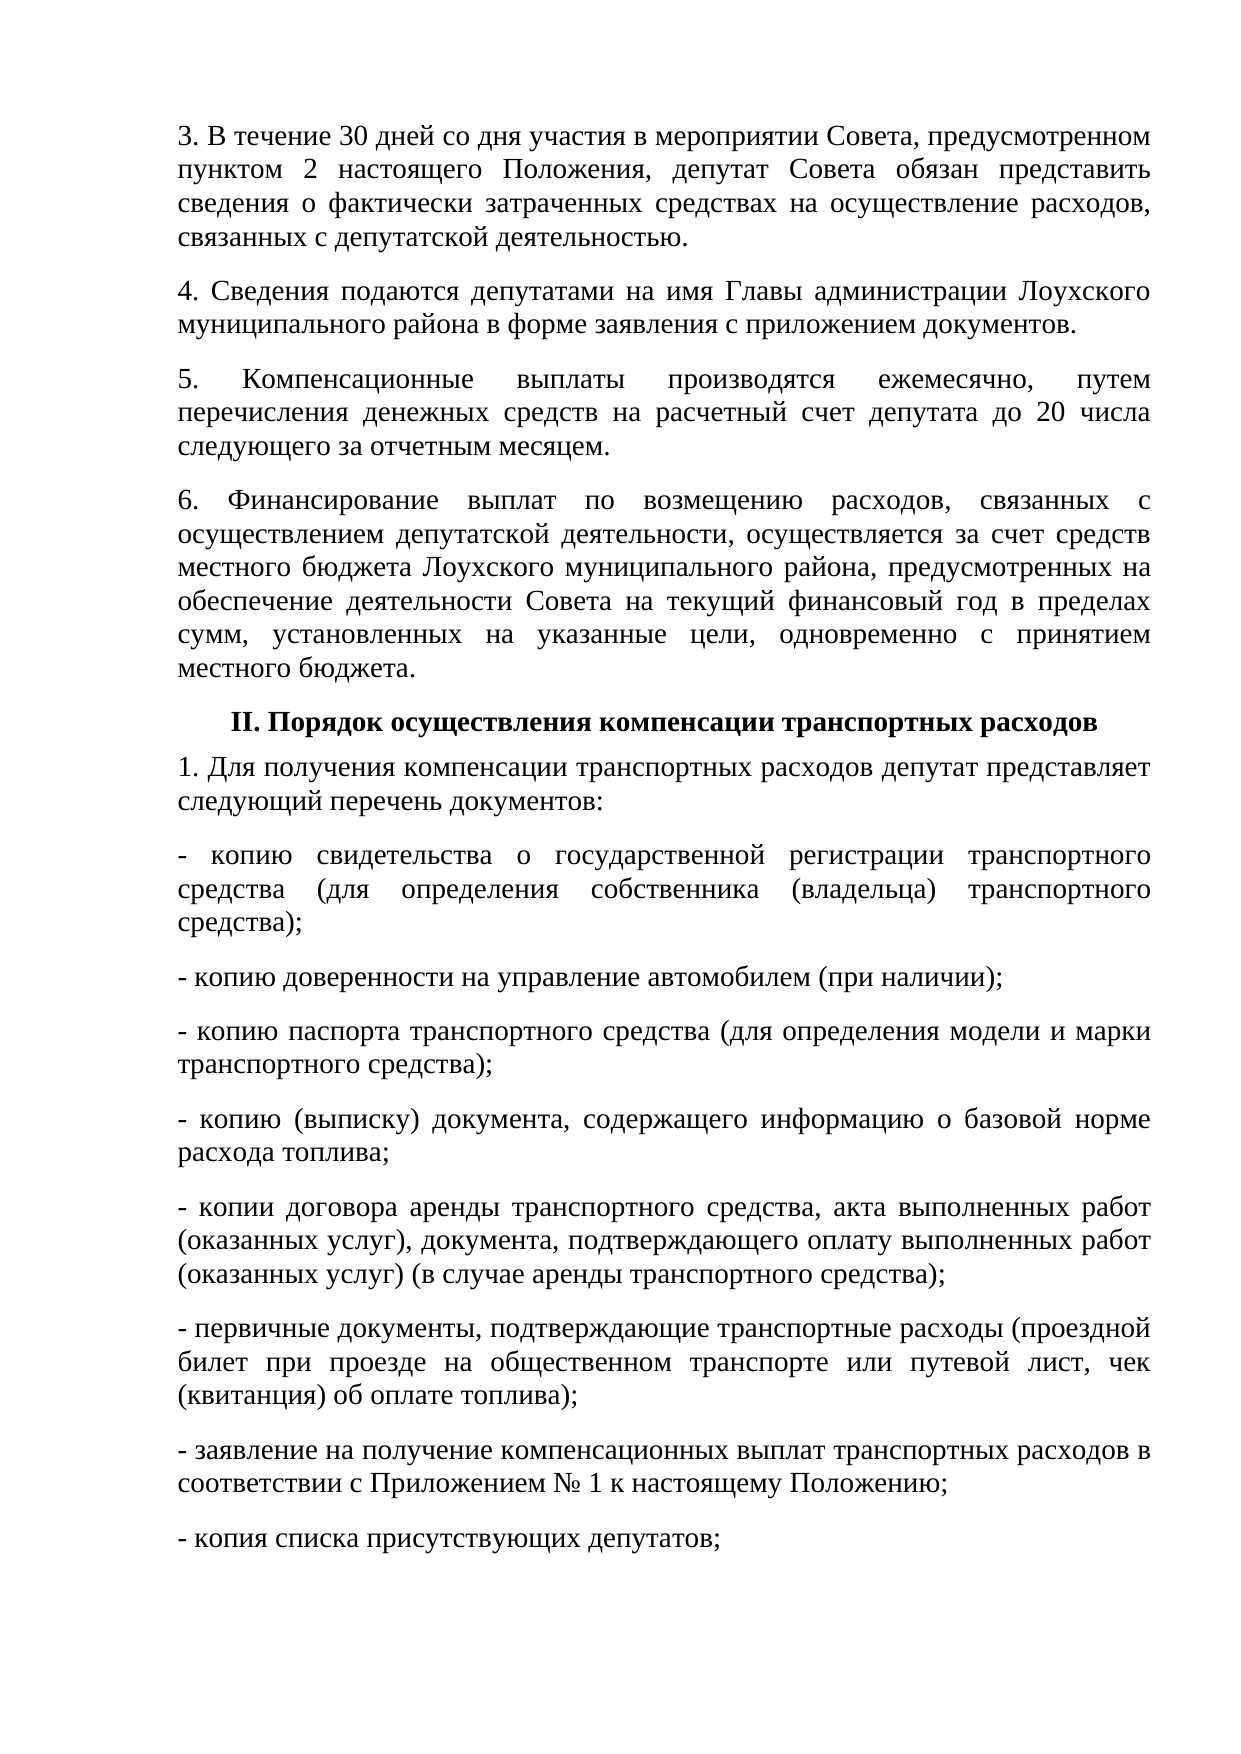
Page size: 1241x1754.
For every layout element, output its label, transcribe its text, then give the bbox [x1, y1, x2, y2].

text - заявление на получение компенсационных выплат транспортных расходов в соответствии с Приложением № 1 к настоящему Положению; [177, 1432, 1152, 1499]
text - копию свидетельства о государственной регистрации транспортного средства (для определения собственника (владельца) транспортного средства); [177, 837, 1152, 938]
subtitle II. Порядок осуществления компенсации транспортных расходов [177, 704, 1152, 738]
text 3. В течение 30 дней со дня участия в мероприятии Совета, предусмотренном пунктом 2 настоящего Положения, депутат Совета обязан представить сведения о фактически затраченных средствах на осуществление расходов, связанных с депутатской деятельностью. [177, 118, 1152, 252]
text 1. Для получения компенсации транспортных расходов депутат представляет следующий перечень документов: [177, 749, 1152, 816]
text 4. Сведения подаются депутатами на имя Главы администрации Лоухского муниципального района в форме заявления с приложением документов. [177, 273, 1152, 340]
text - копия списка присутствующих депутатов; [177, 1520, 1152, 1553]
text - копию (выписку) документа, содержащего информацию о базовой норме расхода топлива; [177, 1101, 1152, 1168]
text 6. Финансирование выплат по возмещению расходов, связанных с осуществлением депутатской деятельности, осуществляется за счет средств местного бюджета Лоухского муниципального района, предусмотренных на обеспечение деятельности Совета на текущий финансовый год в пределах сумм, установленных на указанные цели, одновременно с принятием местного бюджета. [177, 482, 1152, 684]
text - копии договора аренды транспортного средства, акта выполненных работ (оказанных услуг), документа, подтверждающего оплату выполненных работ (оказанных услуг) (в случае аренды транспортного средства); [177, 1189, 1152, 1289]
text - первичные документы, подтверждающие транспортные расходы (проездной билет при проезде на общественном транспорте или путевой лист, чек (квитанция) об оплате топлива); [177, 1310, 1152, 1411]
text - копию паспорта транспортного средства (для определения модели и марки транспортного средства); [177, 1013, 1152, 1080]
text 5. Компенсационные выплаты производятся ежемесячно, путем перечисления денежных средств на расчетный счет депутата до 20 числа следующего за отчетным месяцем. [177, 361, 1152, 462]
text - копию доверенности на управление автомобилем (при наличии); [177, 959, 1152, 992]
